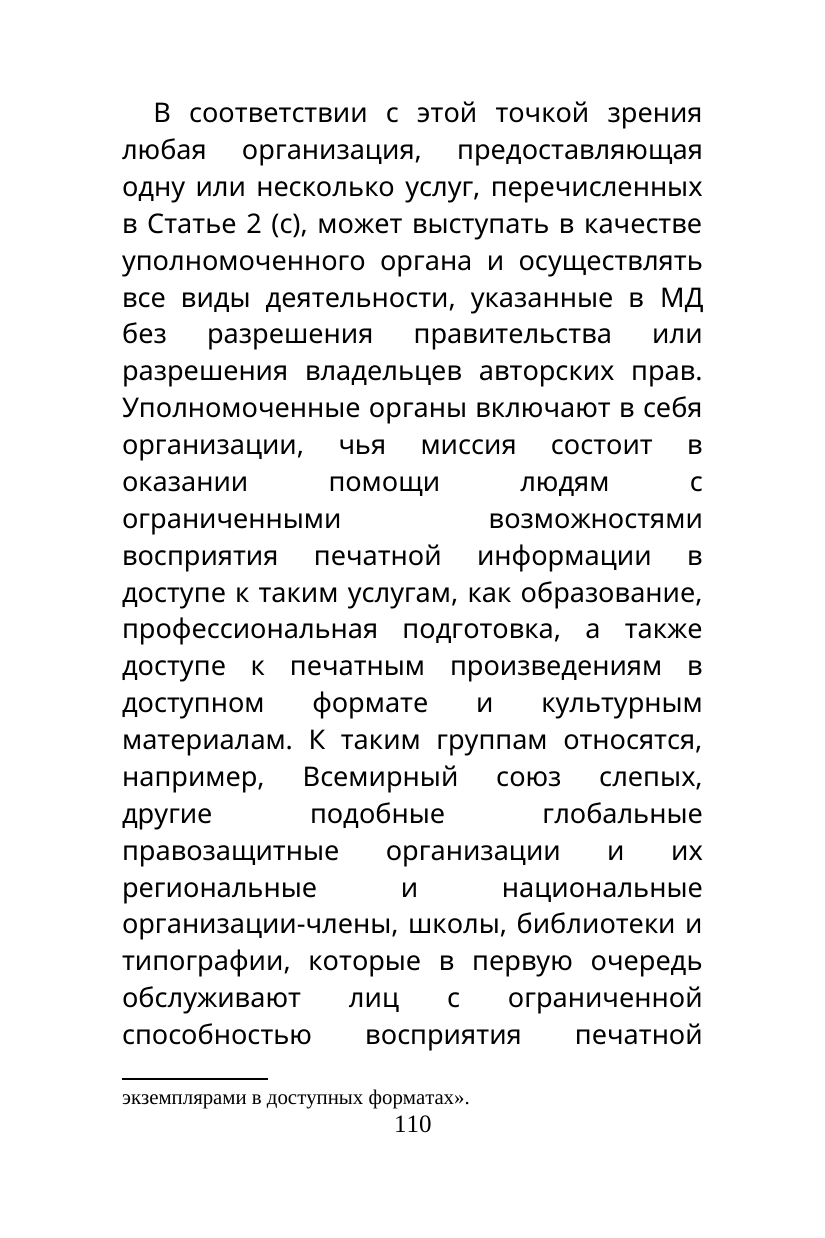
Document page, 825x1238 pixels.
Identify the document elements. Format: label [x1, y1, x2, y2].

text [122, 94, 703, 1052]
